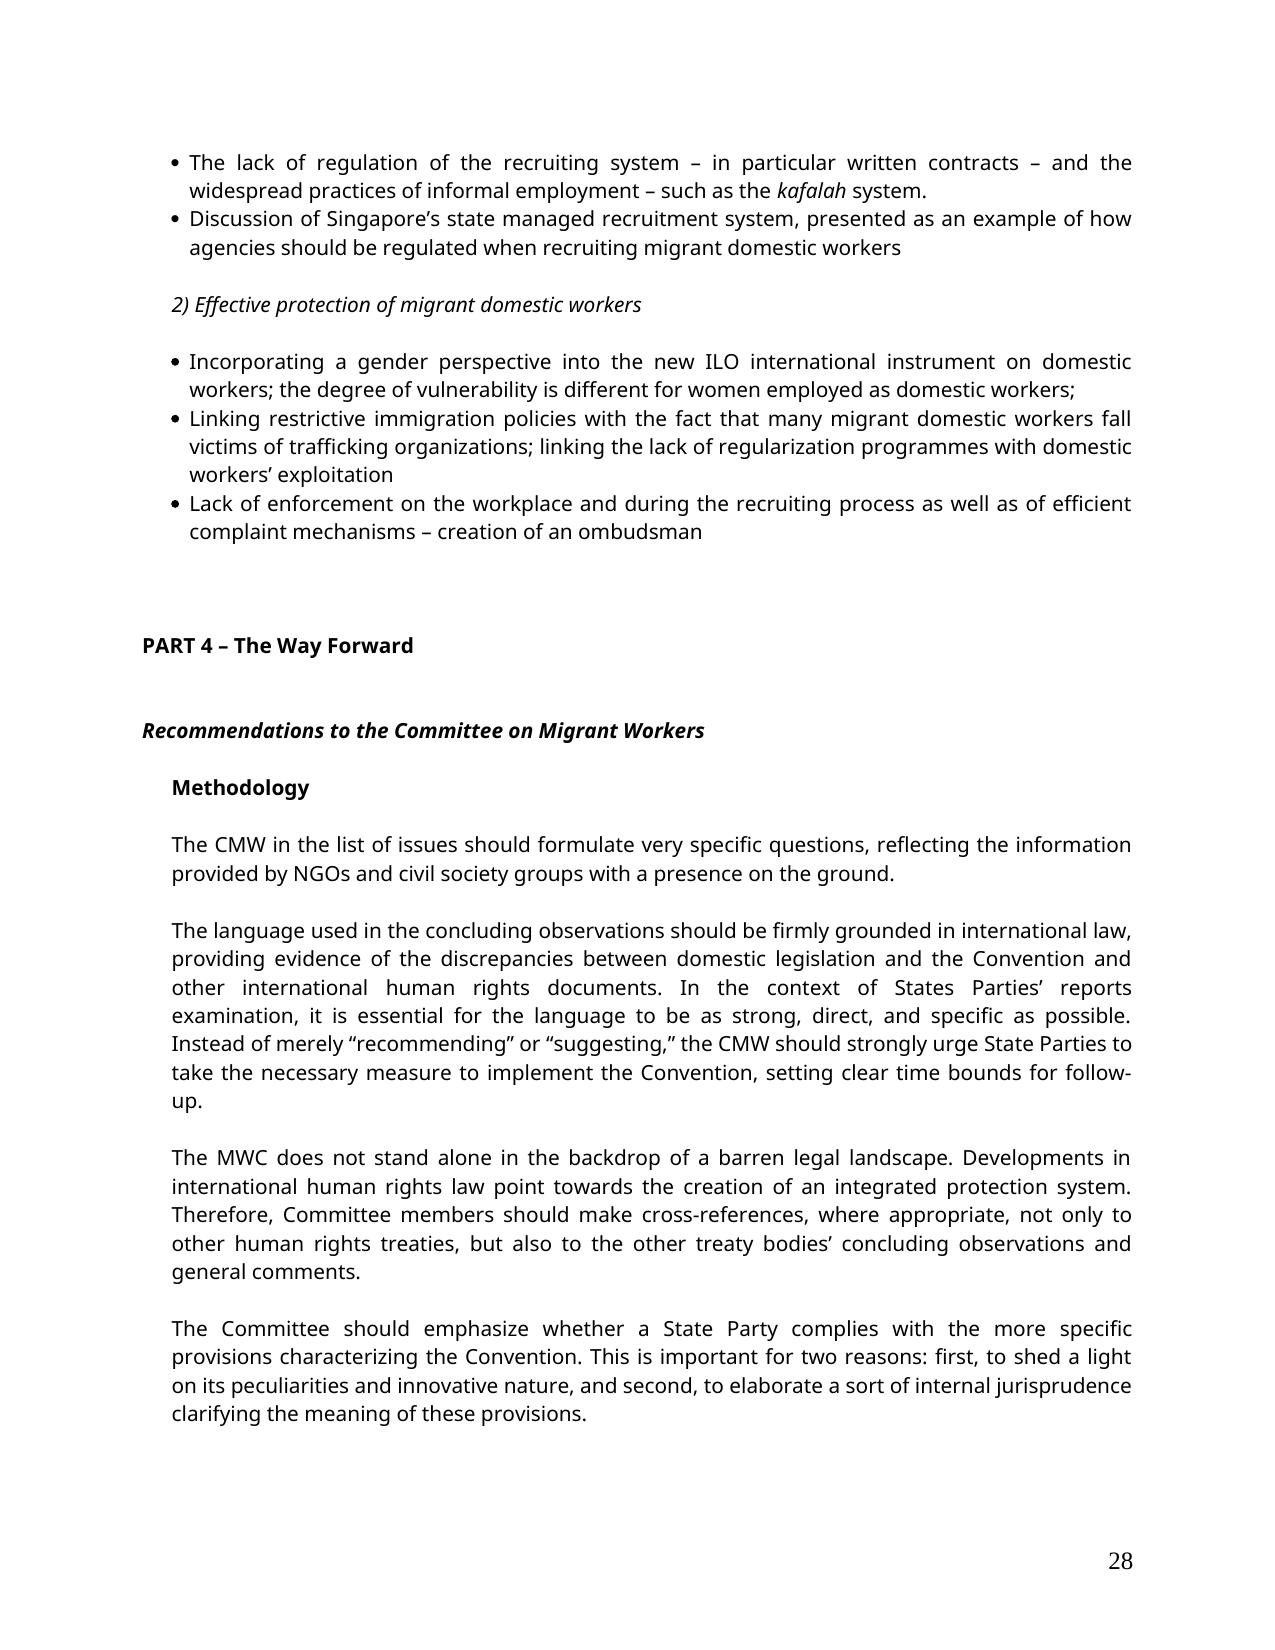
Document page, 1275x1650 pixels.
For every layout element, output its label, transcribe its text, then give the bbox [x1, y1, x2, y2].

text Recommendations to the Committee on Migrant Workers [142, 716, 1133, 745]
list Lack of enforcement on the workplace and during the recruiting process as well as of efficient complaint mechanisms – creation of an ombudsman [171, 489, 1133, 546]
text The MWC does not stand alone in the backdrop of a barren legal landscape. Developments in international human rights law point towards the creation of an integrated protection system. Therefore, Committee members should make cross-references, where appropriate, not only to other human rights treaties, but also to the other treaty bodies’ concluding observations and general comments. [171, 1143, 1133, 1286]
text Methodology [171, 773, 1133, 802]
text The language used in the concluding observations should be firmly grounded in international law, providing evidence of the discrepancies between domestic legislation and the Convention and other international human rights documents. In the context of States Parties’ reports examination, it is essential for the language to be as strong, direct, and specific as possible. Instead of merely “recommending” or “suggesting,” the CMW should strongly urge State Parties to take the necessary measure to implement the Convention, setting clear time bounds for follow-up. [171, 916, 1133, 1115]
list Incorporating a gender perspective into the new ILO international instrument on domestic workers; the degree of vulnerability is different for women employed as domestic workers; [171, 347, 1133, 404]
text The CMW in the list of issues should formulate very specific questions, reflecting the information provided by NGOs and civil society groups with a presence on the ground. [171, 831, 1133, 887]
list Discussion of ’s state managed recruitment system, presented as an example of how agencies should be regulated when recruiting migrant domestic workers [171, 204, 1133, 261]
text 2) Effective protection of migrant domestic workers [171, 290, 1133, 318]
text PART 4 – The Way Forward [142, 631, 1133, 659]
list Linking restrictive immigration policies with the fact that many migrant domestic workers fall victims of trafficking organizations; linking the lack of regularization programmes with domestic workers’ exploitation [171, 404, 1133, 489]
list The lack of regulation of the recruiting system – in particular written contracts – and the widespread practices of informal employment – such as the kafalah system. [171, 148, 1133, 204]
text The Committee should emphasize whether a State Party complies with the more specific provisions characterizing the Convention. This is important for two reasons: first, to shed a light on its peculiarities and innovative nature, and second, to elaborate a sort of internal jurisprudence clarifying the meaning of these provisions. [171, 1314, 1133, 1428]
